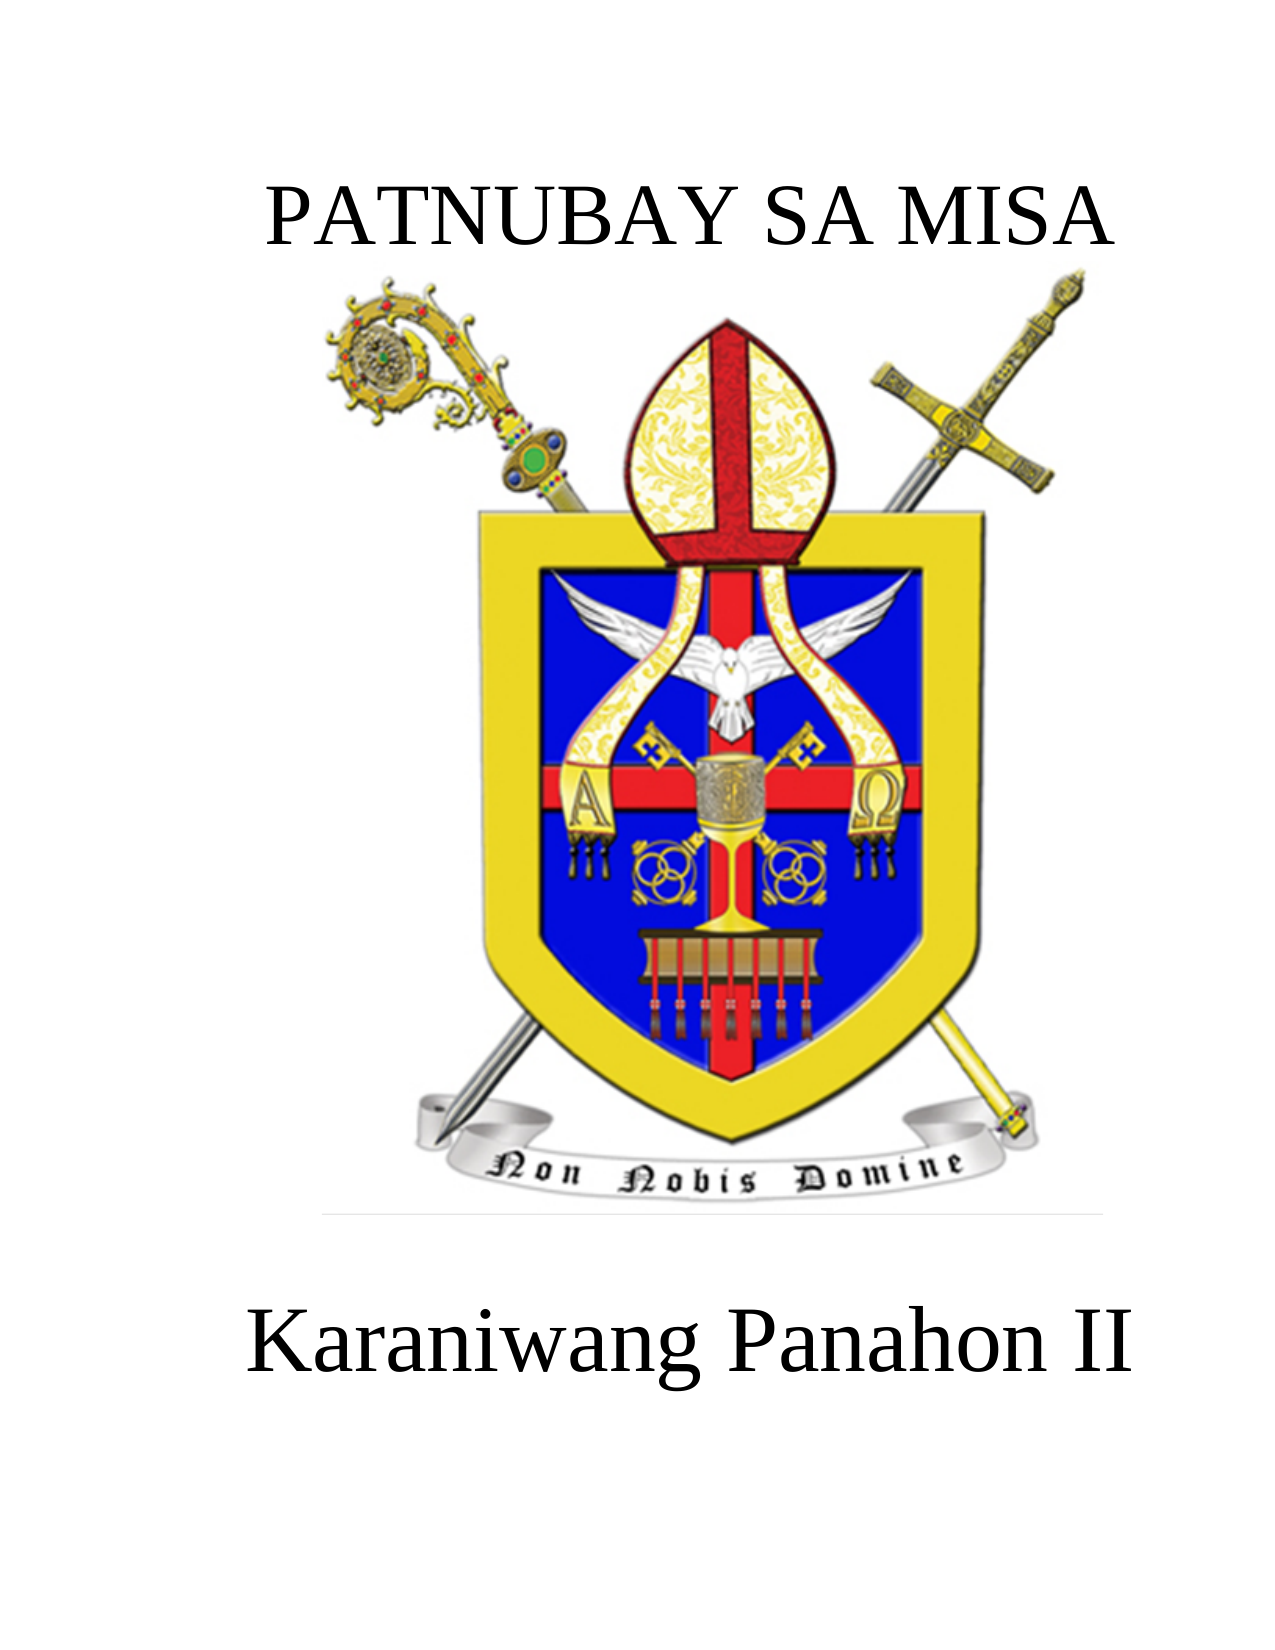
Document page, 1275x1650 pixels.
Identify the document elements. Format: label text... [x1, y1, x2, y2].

title PATNUBAY SA MISA [225, 162, 1155, 263]
text Karaniwang Panahon II [225, 1284, 1155, 1392]
picture [321, 263, 1104, 1216]
